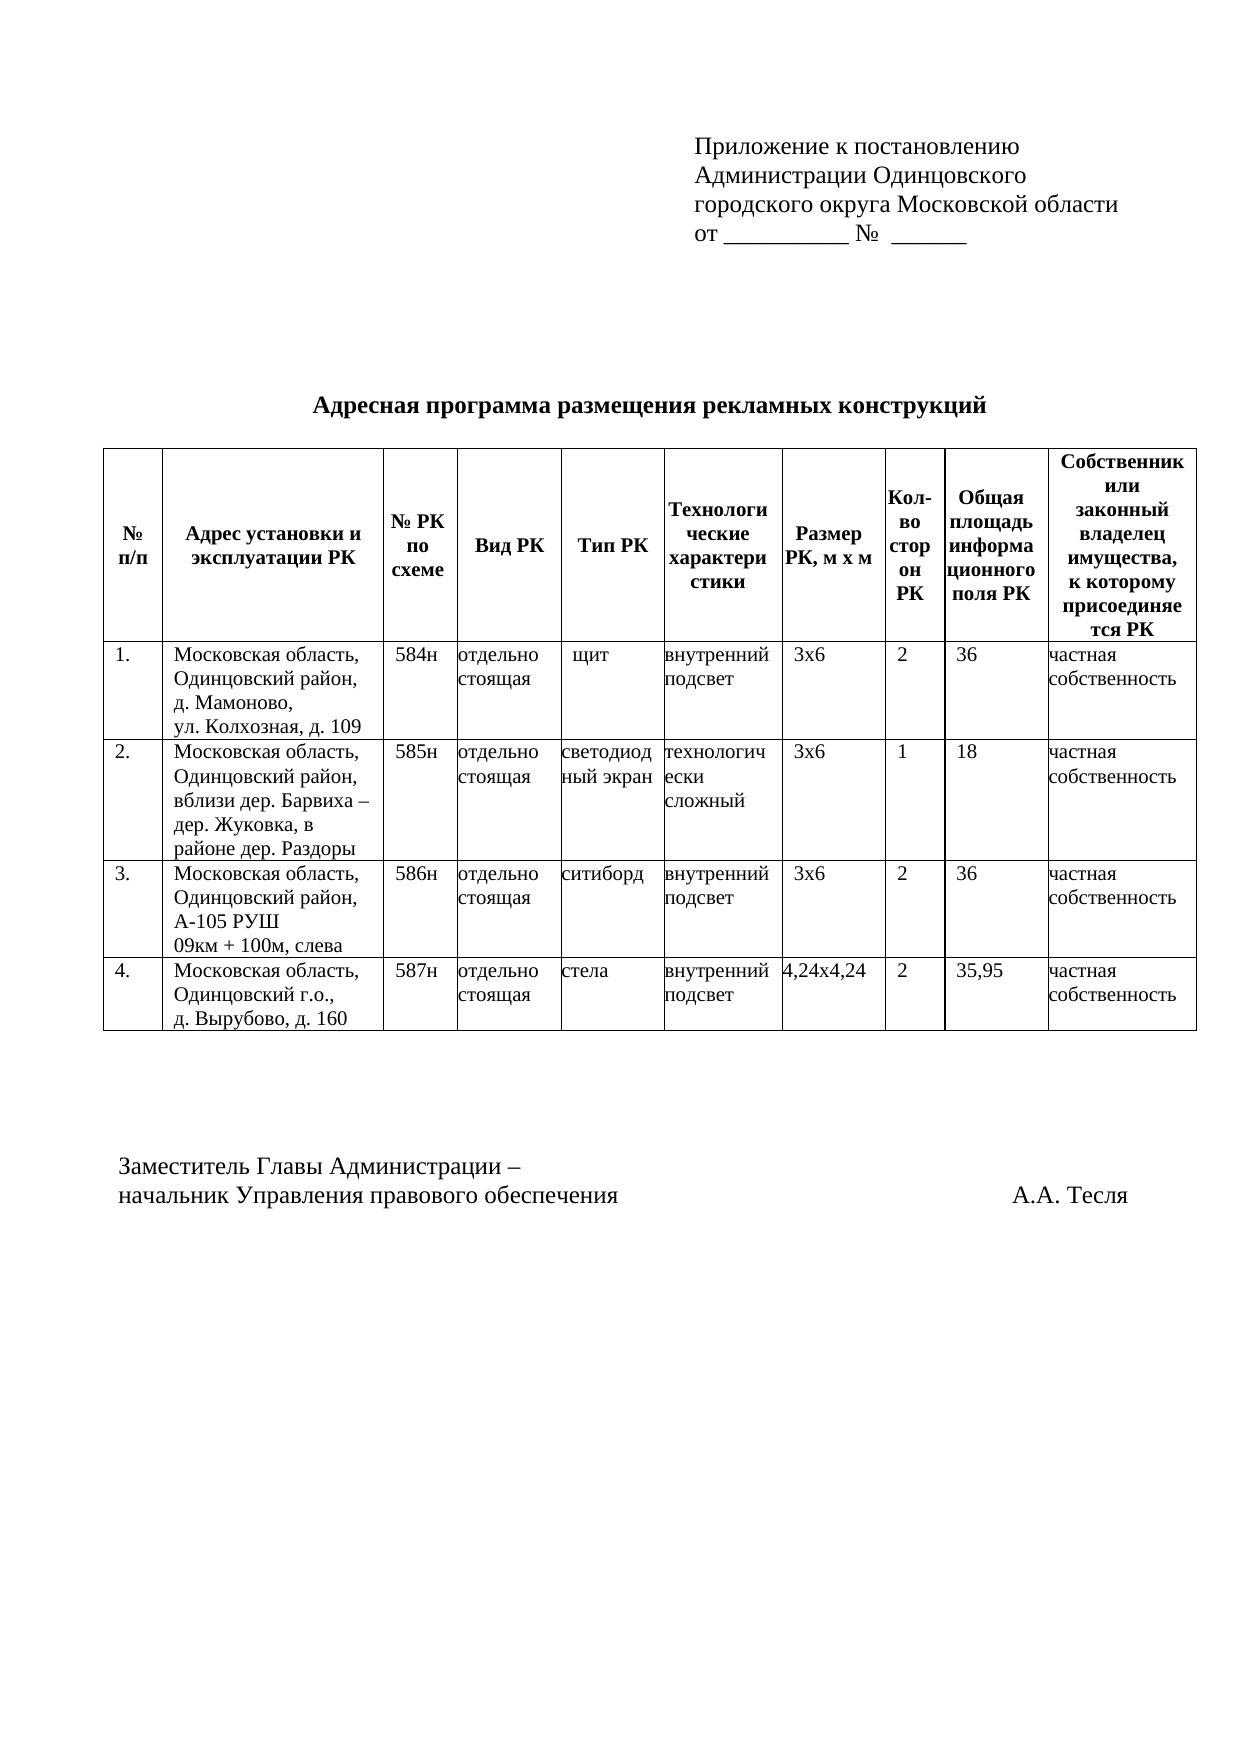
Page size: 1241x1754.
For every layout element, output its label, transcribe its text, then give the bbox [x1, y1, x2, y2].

table_cell Московская область, Одинцовский район, вблизи дер. Барвиха – дер. Жуковка, в районе дер. Раздоры [163, 740, 383, 860]
table_cell светодиодный экран [562, 740, 664, 860]
table_cell Московская область, Одинцовский г.о., д. Вырубово, д. 160 [163, 958, 383, 1030]
text начальник Управления правового обеспечения А.А. Тесля [118, 1180, 1181, 1209]
table_cell [104, 958, 162, 1030]
table_cell отдельно стоящая [458, 642, 561, 738]
table_cell 36 [946, 861, 1048, 957]
table_cell частная собственность [1049, 958, 1196, 1030]
table_cell технологически сложный [665, 740, 782, 860]
table_cell внутренний подсвет [665, 642, 782, 738]
table_cell отдельно стоящая [458, 861, 561, 957]
table_cell частная собственность [1049, 642, 1196, 738]
table_header Технологические характеристики [665, 449, 782, 641]
table_header Кол-во сторон РК [886, 449, 944, 641]
table_cell 1 [886, 740, 944, 860]
table_cell 2 [886, 642, 944, 738]
table_cell [104, 861, 162, 957]
table_cell ситиборд [562, 861, 664, 957]
table_cell 3х6 [783, 642, 885, 738]
table_cell 35,95 [946, 958, 1048, 1030]
table_cell 584н [384, 642, 457, 738]
table_cell 36 [946, 642, 1048, 738]
table_cell частная собственность [1049, 740, 1196, 860]
table_cell 3х6 [783, 740, 885, 860]
table_header Тип РК [562, 449, 664, 641]
table_cell 2 [886, 861, 944, 957]
table_cell щит [562, 642, 664, 738]
table_cell 586н [384, 861, 457, 957]
table_cell 2 [886, 958, 944, 1030]
table_cell [104, 642, 162, 738]
table_cell стела [562, 958, 664, 1030]
text Приложение к постановлению [679, 131, 1181, 160]
table_header Собственник или законный владелец имущества, к которому присоединяется РК [1049, 449, 1196, 641]
text Адресная программа размещения рекламных конструкций [118, 390, 1181, 419]
table_cell 4,24х4,24 [783, 958, 885, 1030]
text городского округа Московской области [679, 189, 1181, 218]
table_header № РК по схеме [384, 449, 457, 641]
text Администрации Одинцовского [679, 160, 1181, 189]
table_cell [104, 740, 162, 860]
table_cell Московская область, Одинцовский район, А-105 РУШ 09км + 100м, слева [163, 861, 383, 957]
table_header Вид РК [458, 449, 561, 641]
table_cell отдельно стоящая [458, 740, 561, 860]
text Заместитель Главы Администрации – [118, 1151, 1181, 1180]
table_header № п/п [104, 449, 162, 641]
table_cell 587н [384, 958, 457, 1030]
table_header Общая площадь информационного поля РК [946, 449, 1048, 641]
table_header Размер РК, м х м [783, 449, 885, 641]
text от __________ № ______ [679, 218, 1122, 246]
table_cell 585н [384, 740, 457, 860]
table_cell частная собственность [1049, 861, 1196, 957]
table_cell 3х6 [783, 861, 885, 957]
table_header Адрес установки и эксплуатации РК [163, 449, 383, 641]
table_cell внутренний подсвет [665, 861, 782, 957]
table_cell внутренний подсвет [665, 958, 782, 1030]
table_cell Московская область, Одинцовский район, д. Мамоново, ул. Колхозная, д. 109 [163, 642, 383, 738]
table_cell 18 [946, 740, 1048, 860]
table_cell отдельно стоящая [458, 958, 561, 1030]
